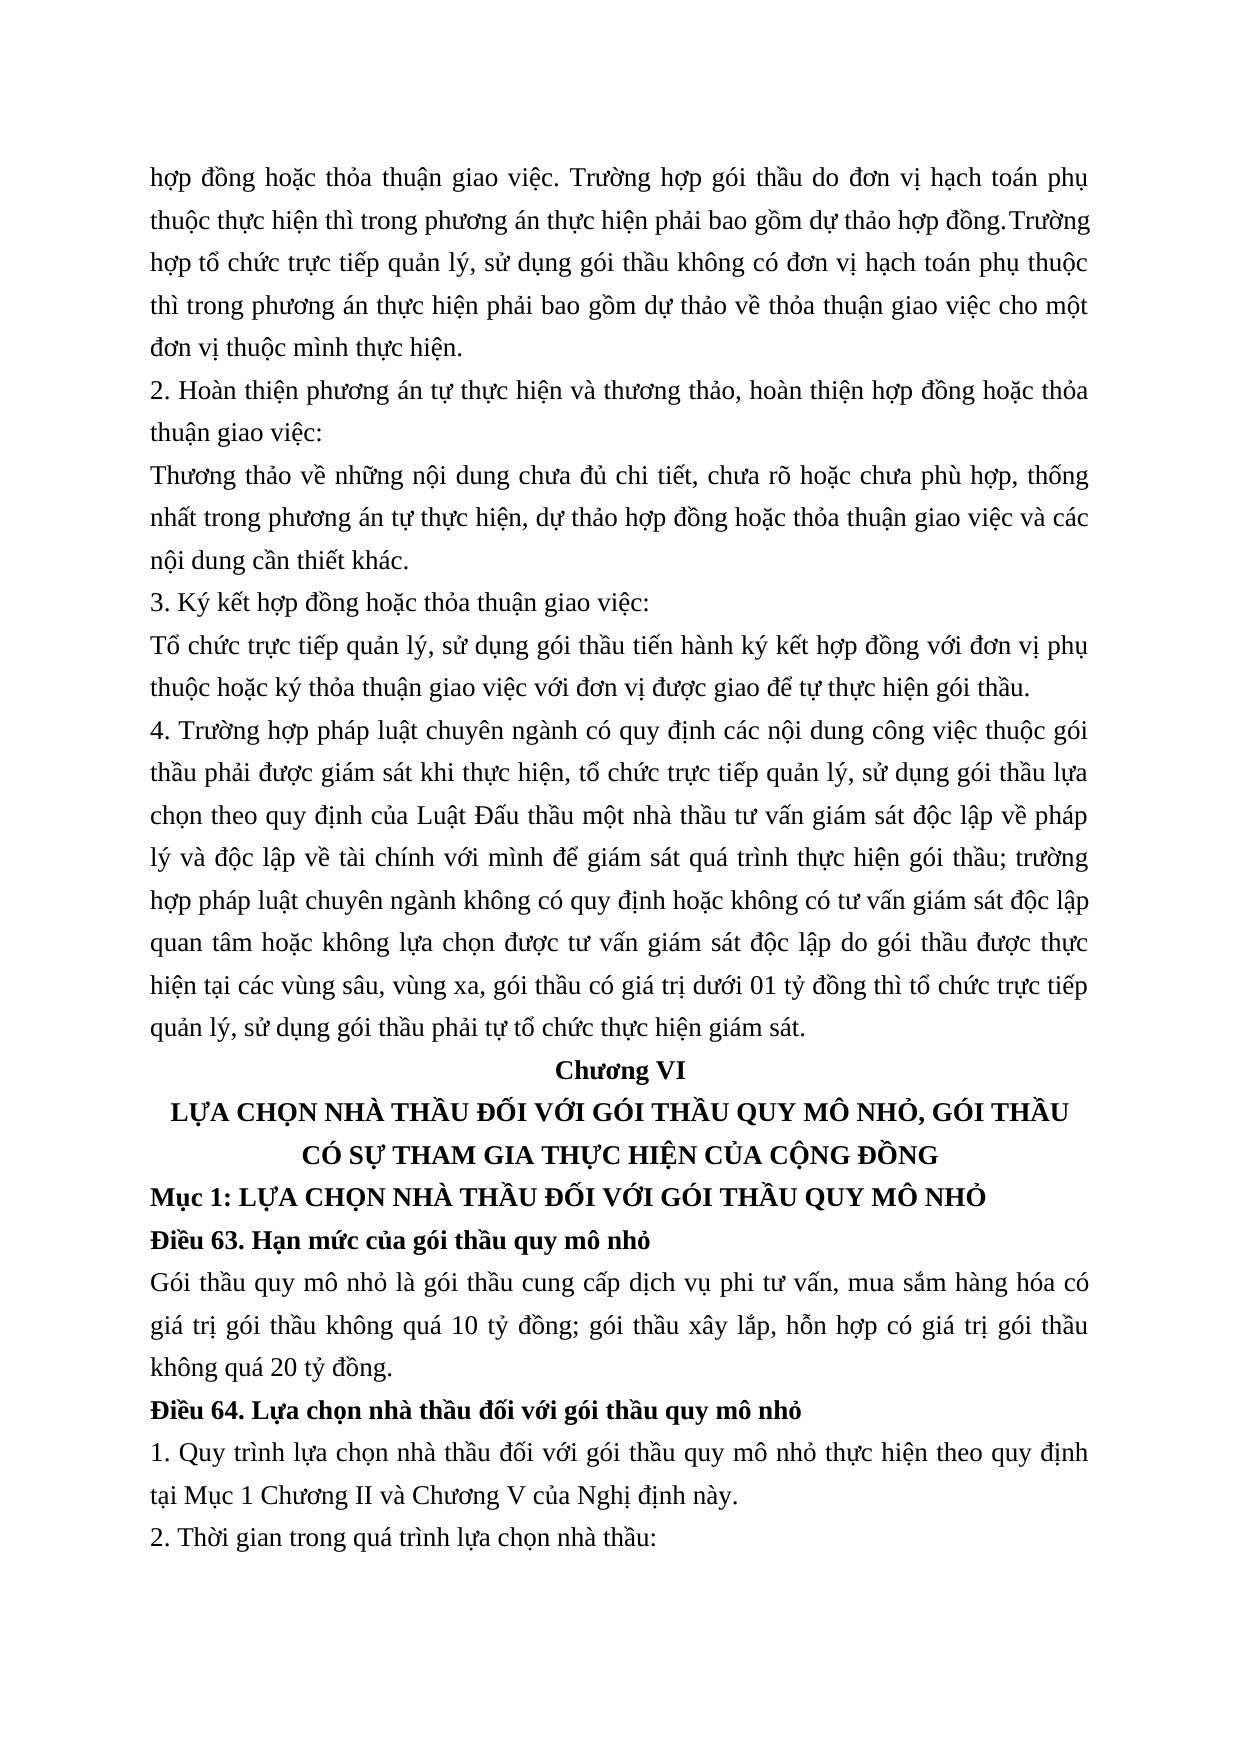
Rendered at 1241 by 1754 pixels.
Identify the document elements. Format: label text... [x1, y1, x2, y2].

text Mục 1: LỰA CHỌN NHÀ THẦU ĐỐI VỚI GÓI THẦU QUY MÔ NHỎ [150, 1170, 1090, 1212]
text Tổ chức trực tiếp quản lý, sử dụng gói thầu tiến hành ký kết hợp đồng với đơn vị phụ thuộc hoặc ký thỏa thuận giao việc với đơn vị được giao để tự thực hiện gói thầu. [150, 617, 1090, 702]
text Thương thảo về những nội dung chưa đủ chi tiết, chưa rõ hoặc chưa phù hợp, thống nhất trong phương án tự thực hiện, dự thảo hợp đồng hoặc thỏa thuận giao việc và các nội dung cần thiết khác. [150, 447, 1090, 575]
text 2. Thời gian trong quá trình lựa chọn nhà thầu: [150, 1510, 1090, 1552]
text 4. Trường hợp pháp luật chuyên ngành có quy định các nội dung công việc thuộc gói thầu phải được giám sát khi thực hiện, tổ chức trực tiếp quản lý, sử dụng gói thầu lựa chọn theo quy định của Luật Đấu thầu một nhà thầu tư vấn giám sát độc lập về pháp lý và độc lập về tài chính với mình để giám sát quá trình thực hiện gói thầu; trường hợp pháp luật chuyên ngành không có quy định hoặc không có tư vấn giám sát độc lập quan tâm hoặc không lựa chọn được tư vấn giám sát độc lập do gói thầu được thực hiện tại các vùng sâu, vùng xa, gói thầu có giá trị dưới 01 tỷ đồng thì tổ chức trực tiếp quản lý, sử dụng gói thầu phải tự tổ chức thực hiện giám sát. [150, 702, 1090, 1042]
text Điều 64. Lựa chọn nhà thầu đối với gói thầu quy mô nhỏ [150, 1382, 1090, 1425]
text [150, 150, 1090, 362]
text 2. Hoàn thiện phương án tự thực hiện và thương thảo, hoàn thiện hợp đồng hoặc thỏa thuận giao việc: [150, 362, 1090, 447]
text Điều 63. Hạn mức của gói thầu quy mô nhỏ [150, 1212, 1090, 1255]
text 1. Quy trình lựa chọn nhà thầu đối với gói thầu quy mô nhỏ thực hiện theo quy định tại Mục 1 Chương II và Chương V của Nghị định này. [150, 1425, 1090, 1510]
text 3. Ký kết hợp đồng hoặc thỏa thuận giao việc: [150, 575, 1090, 617]
text Gói thầu quy mô nhỏ là gói thầu cung cấp dịch vụ phi tư vấn, mua sắm hàng hóa có giá trị gói thầu không quá 10 tỷ đồng; gói thầu xây lắp, hỗn hợp có giá trị gói thầu không quá 20 tỷ đồng. [150, 1255, 1090, 1382]
text Chương VI [150, 1042, 1090, 1085]
text LỰA CHỌN NHÀ THẦU ĐỐI VỚI GÓI THẦU QUY MÔ NHỎ, GÓI THẦU CÓ SỰ THAM GIA THỰC HIỆN CỦA CỘNG ĐỒNG [150, 1085, 1090, 1170]
